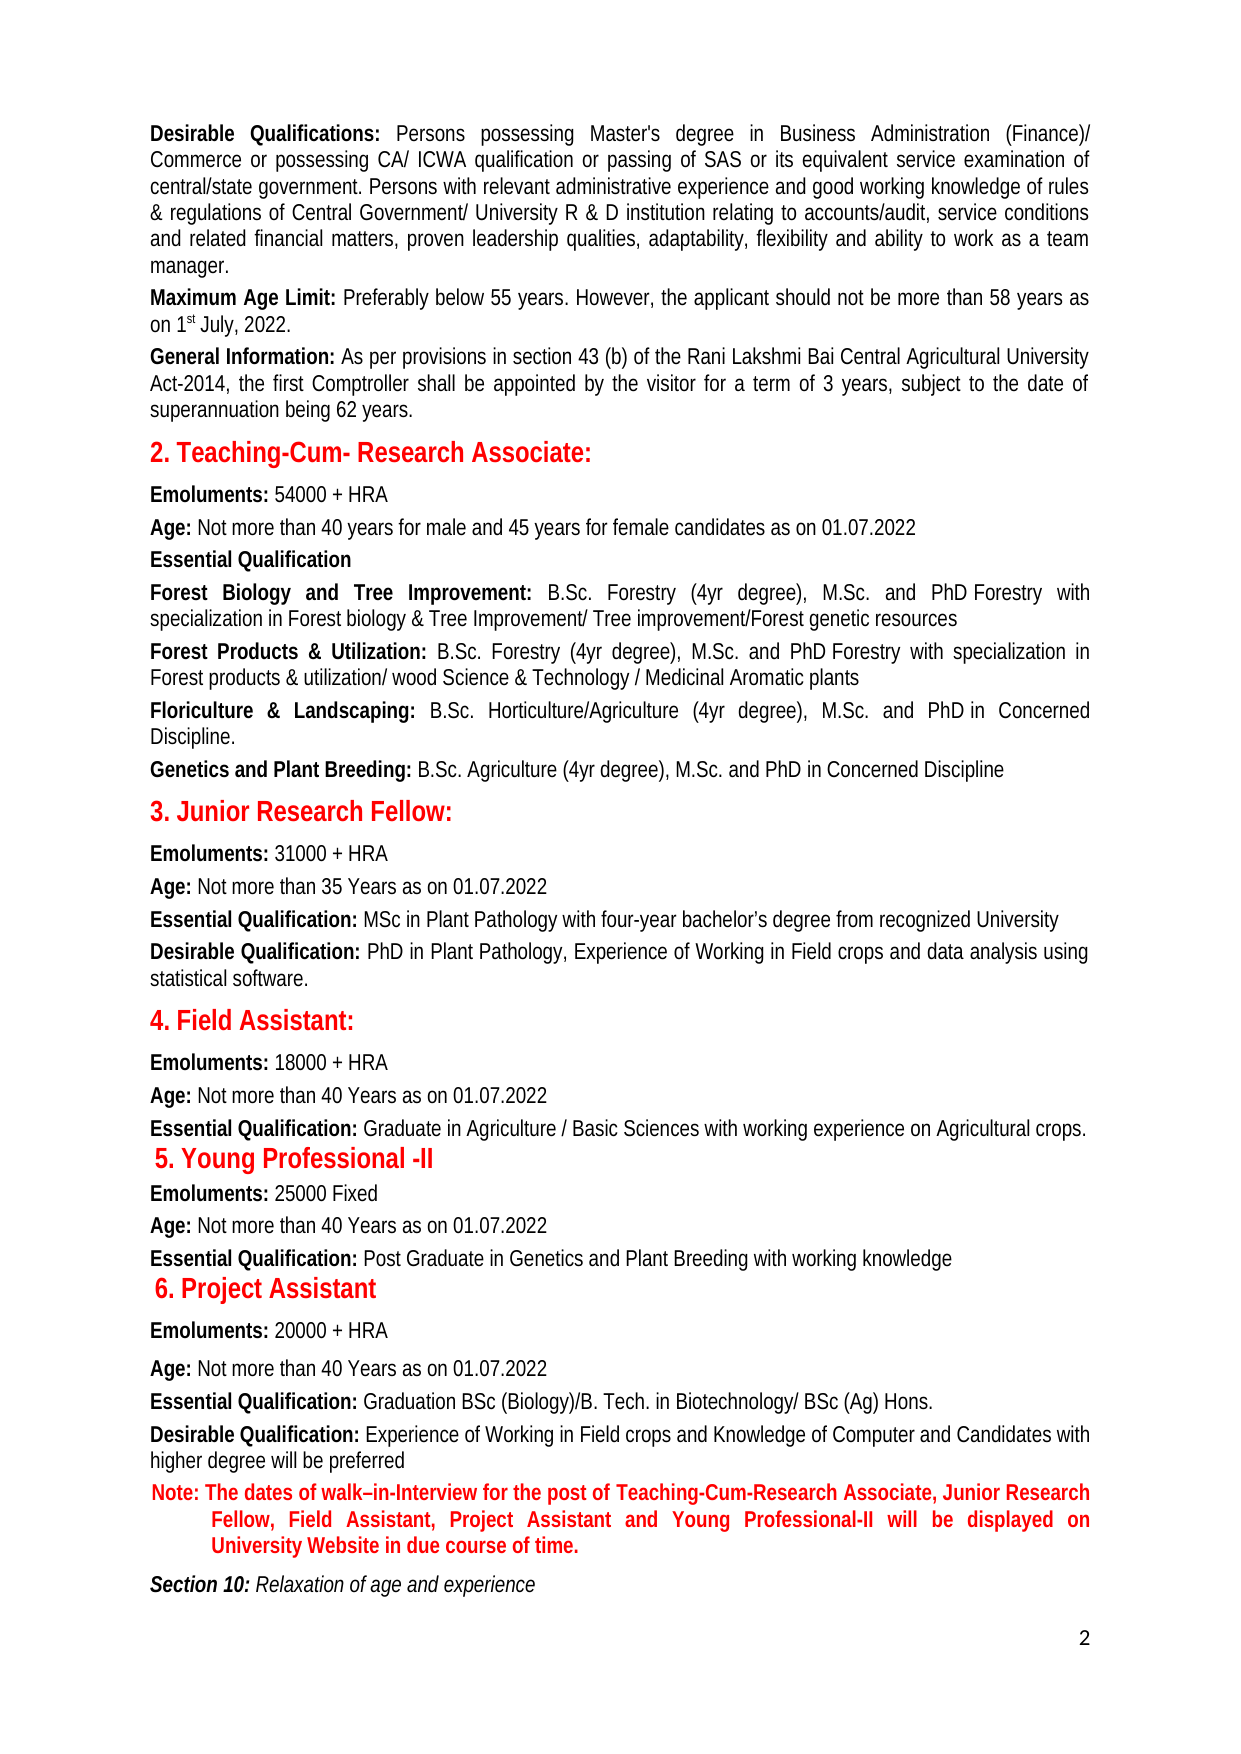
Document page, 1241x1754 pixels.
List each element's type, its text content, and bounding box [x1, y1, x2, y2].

text 6. Project Assistant [154, 1278, 1090, 1304]
text Age: Not more than 35 Years as on 01.07.2022 [150, 873, 1090, 899]
text Emoluments: 18000 + HRA [150, 1049, 1090, 1076]
text Forest Products & Utilization: B.Sc. Forestry (4yr degree), M.Sc. and PhD Forestry with specialization in Forest products & utilization/ wood Science & Technology / Medicinal Aromatic plants [150, 638, 1090, 690]
text Essential Qualification: MSc in Plant Pathology with four-year bachelor’s degree from recognized University [150, 906, 1090, 932]
text Maximum Age Limit: Preferably below 55 years. However, the applicant should not be more than 58 years as on 1st July, 2022. [150, 284, 1090, 337]
text Desirable Qualifications: Persons possessing Master's degree in Business Administration (Finance)/ Commerce or possessing CA/ ICWA qualification or passing of SAS or its equivalent service examination of central/state government. Persons with relevant administrative experience and good working knowledge of rules & regulations of Central Government/ University R & D institution relating to accounts/audit, service conditions and related financial matters, proven leadership qualities, adaptability, flexibility and ability to work as a team manager. [150, 120, 1090, 278]
text Floriculture & Landscaping: B.Sc. Horticulture/Agriculture (4yr degree), M.Sc. and PhD in Concerned Discipline. [150, 697, 1090, 749]
text Age: Not more than 40 Years as on 01.07.2022 [150, 1082, 1090, 1108]
text Genetics and Plant Breeding: B.Sc. Agriculture (4yr degree), M.Sc. and PhD in Concerned Discipline [150, 756, 1090, 782]
text Forest Biology and Tree Improvement: B.Sc. Forestry (4yr degree), M.Sc. and PhD Forestry with specialization in Forest biology & Tree Improvement/ Tree improvement/Forest genetic resources [150, 579, 1090, 631]
text Essential Qualification: Graduation BSc (Biology)/B. Tech. in Biotechnology/ BSc (Ag) Hons. [150, 1388, 1090, 1414]
text Essential Qualification: Graduate in Agriculture / Basic Sciences with working experience on Agricultural crops. [150, 1114, 1090, 1141]
text Essential Qualification [150, 546, 1090, 572]
text Age: Not more than 40 Years as on 01.07.2022 [150, 1355, 1090, 1382]
text Desirable Qualification: Experience of Working in Field crops and Knowledge of Computer and Candidates with higher degree will be preferred [150, 1421, 1090, 1473]
text General Information: As per provisions in section 43 (b) of the Rani Lakshmi Bai Central Agricultural University Act-2014, the first Comptroller shall be appointed by the visitor for a term of 3 years, subject to the date of superannuation being 62 years. [150, 343, 1090, 422]
text 2. Teaching-Cum- Research Associate: [150, 435, 1090, 468]
text 3. Junior Research Fellow: [150, 794, 1090, 828]
text 4. Field Assistant: [150, 1003, 1090, 1037]
text Emoluments: 31000 + HRA [150, 840, 1090, 867]
text Emoluments: 25000 Fixed [150, 1180, 1090, 1206]
text Note: The dates of walk–in-Interview for the post of Teaching-Cum-Research Associate, Junior Research Fellow, Field Assistant, Project Assistant and Young Professional-II will be displayed on University Website in due course of time. [151, 1479, 1090, 1559]
text Age: Not more than 40 Years as on 01.07.2022 [150, 1212, 1090, 1239]
text Age: Not more than 40 years for male and 45 years for female candidates as on 01.07.2022 [150, 513, 1090, 540]
text Emoluments: 54000 + HRA [150, 481, 1090, 507]
text Desirable Qualification: PhD in Plant Pathology, Experience of Working in Field crops and data analysis using statistical software. [150, 938, 1090, 991]
text Emoluments: 20000 + HRA [150, 1317, 1090, 1343]
text Section 10: Relaxation of age and experience [150, 1571, 1090, 1598]
text 5. Young Professional -II [154, 1147, 1090, 1173]
text Essential Qualification: Post Graduate in Genetics and Plant Breeding with working knowledge [150, 1245, 1090, 1271]
